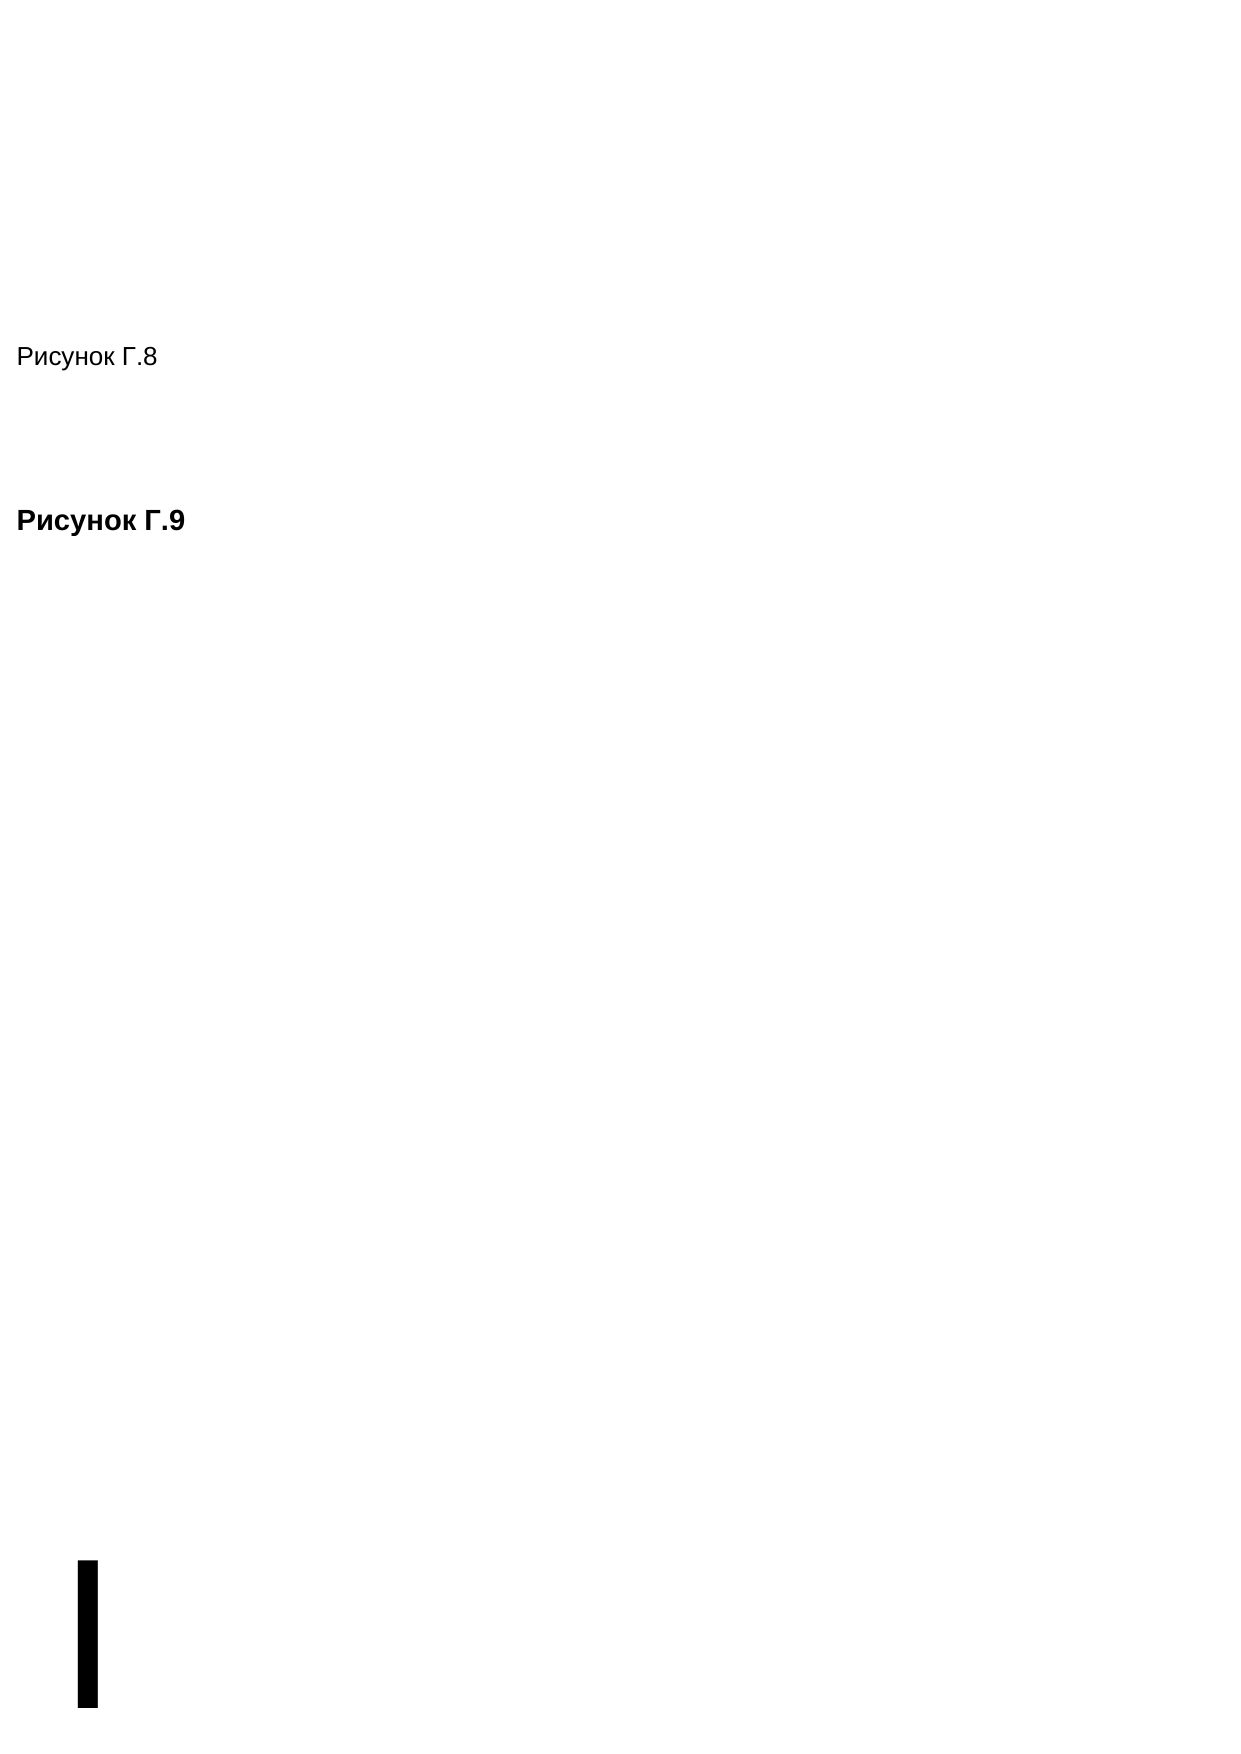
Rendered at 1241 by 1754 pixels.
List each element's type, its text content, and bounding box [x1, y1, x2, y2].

text Рисунок Г.8 [16, 344, 442, 370]
text Рисунок Г.9 [16, 507, 442, 536]
